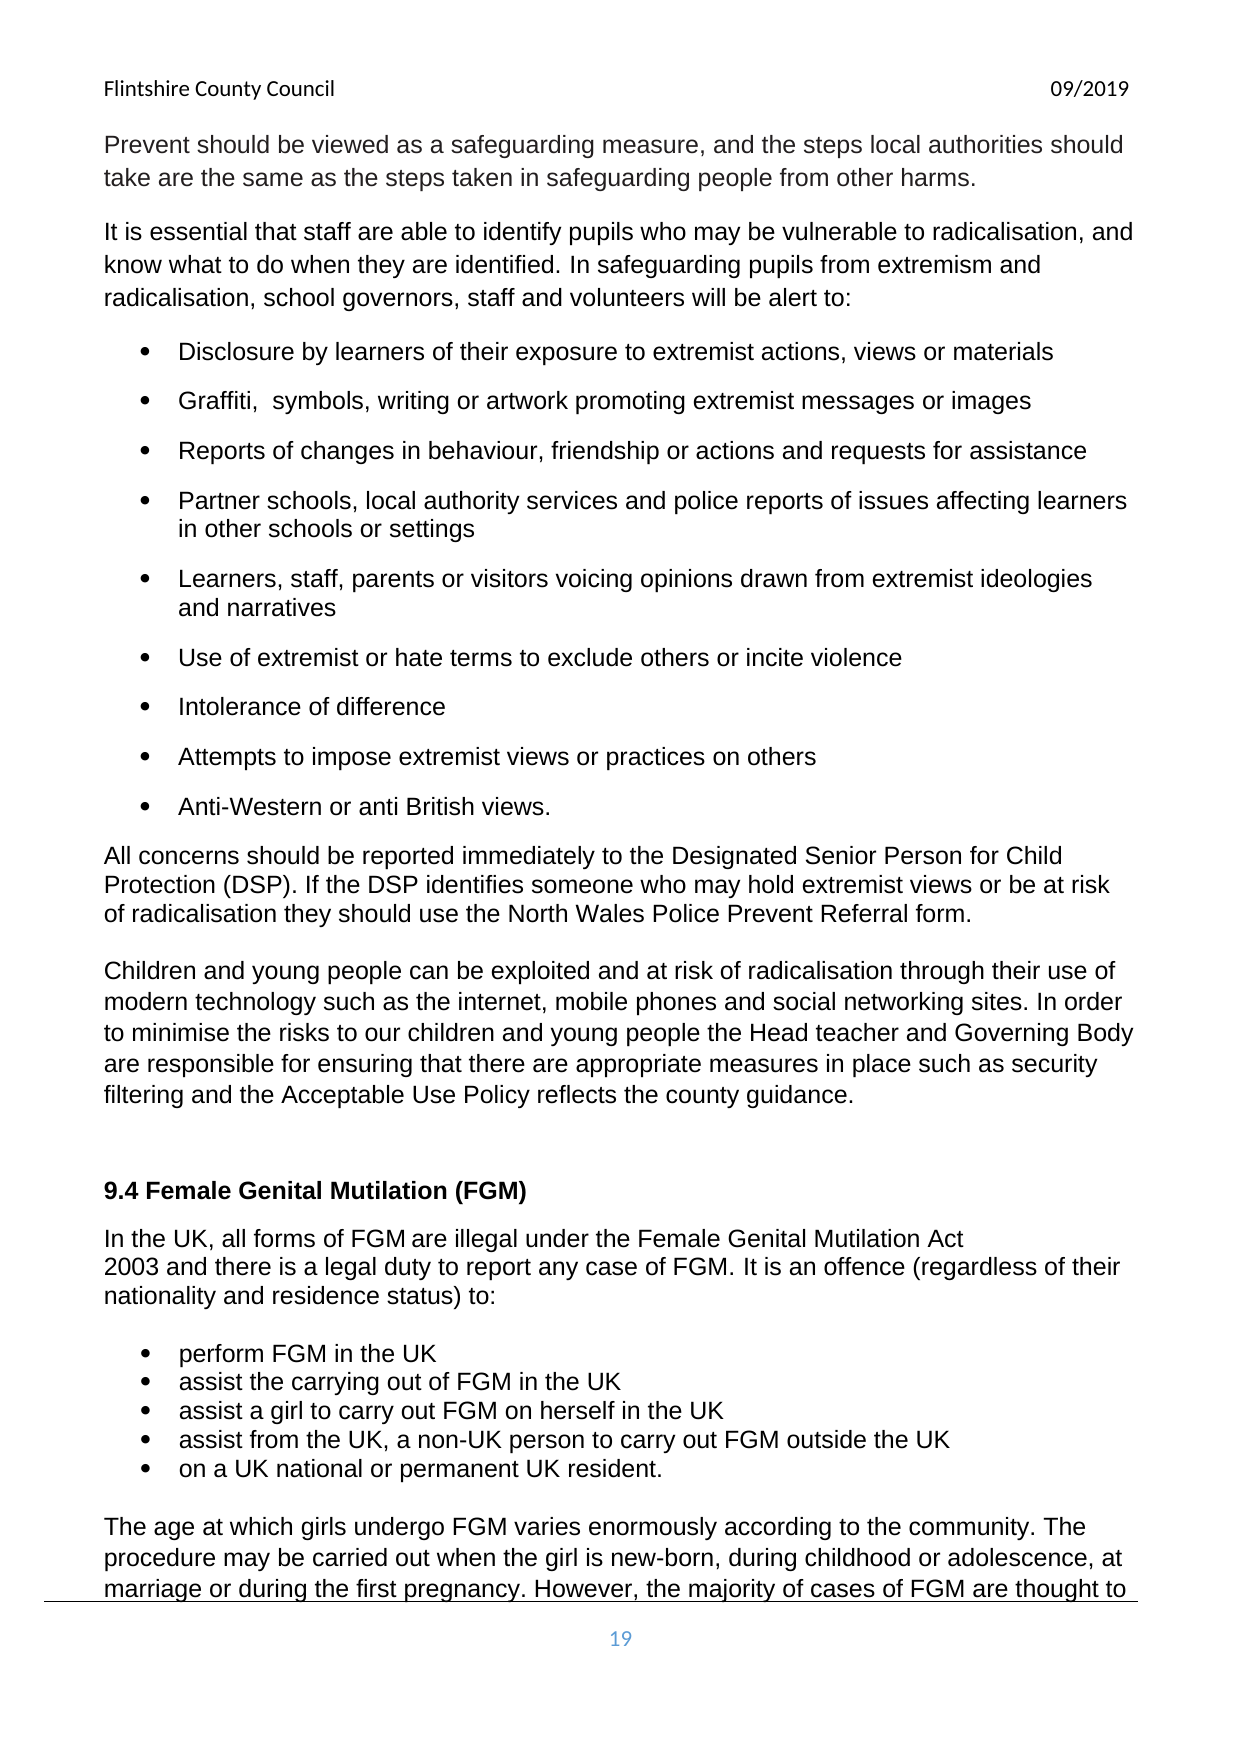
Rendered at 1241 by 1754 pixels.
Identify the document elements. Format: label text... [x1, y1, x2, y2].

text Children and young people can be exploited and at risk of radicalisation through their use of modern technology such as the internet, mobile phones and social networking sites. In order to minimise the risks to our children and young people the Head teacher and Governing Body are responsible for ensuring that there are appropriate measures in place such as security filtering and the Acceptable Use Policy reflects the county guidance. [103, 956, 1137, 1109]
text 2003 and there is a legal duty to report any case of FGM. It is an offence (regardless of their nationality and residence status) to: [103, 1252, 1137, 1310]
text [103, 1512, 1137, 1602]
text Prevent should be viewed as a safeguarding measure, and the steps local authorities should take are the same as the steps taken in safeguarding people from other harms. [103, 130, 1137, 192]
text All concerns should be reported immediately to the Designated Senior Person for Child Protection (DSP). If the DSP identifies someone who may hold extremist views or be at risk of radicalisation they should use the North Wales Police Prevent Referral form. [103, 841, 1137, 927]
list Reports of changes in behaviour, friendship or actions and requests for assistance [141, 436, 1137, 465]
list Attempts to impose extremist views or practices on others [141, 742, 1137, 771]
list assist from the UK, a non-UK person to carry out FGM outside the UK [141, 1425, 1137, 1454]
list Learners, staff, parents or visitors voicing opinions drawn from extremist ideologies and narratives [141, 564, 1137, 622]
list assist the carrying out of FGM in the UK [141, 1367, 1137, 1396]
list Intolerance of difference [141, 692, 1137, 721]
list Partner schools, local authority services and police reports of issues affecting learners in other schools or settings [141, 486, 1137, 543]
list assist a girl to carry out FGM on herself in the UK [141, 1396, 1137, 1425]
list on a UK national or permanent UK resident. [141, 1454, 1137, 1483]
list Use of extremist or hate terms to exclude others or incite violence [141, 642, 1137, 671]
text It is essential that staff are able to identify pupils who may be vulnerable to radicalisation, and know what to do when they are identified. In safeguarding pupils from extremism and radicalisation, school governors, staff and volunteers will be alert to: [103, 217, 1137, 311]
text 9.4 Female Genital Mutilation (FGM) [103, 1176, 1137, 1204]
list Disclosure by learners of their exposure to extremist actions, views or materials [141, 337, 1137, 365]
text In the UK, all forms of FGM are illegal under the Female Genital Mutilation Act [103, 1223, 1137, 1252]
list Graffiti, symbols, writing or artwork promoting extremist messages or images [141, 386, 1137, 415]
list Anti-Western or anti British views. [141, 792, 1137, 820]
list perform FGM in the UK [141, 1338, 1137, 1367]
